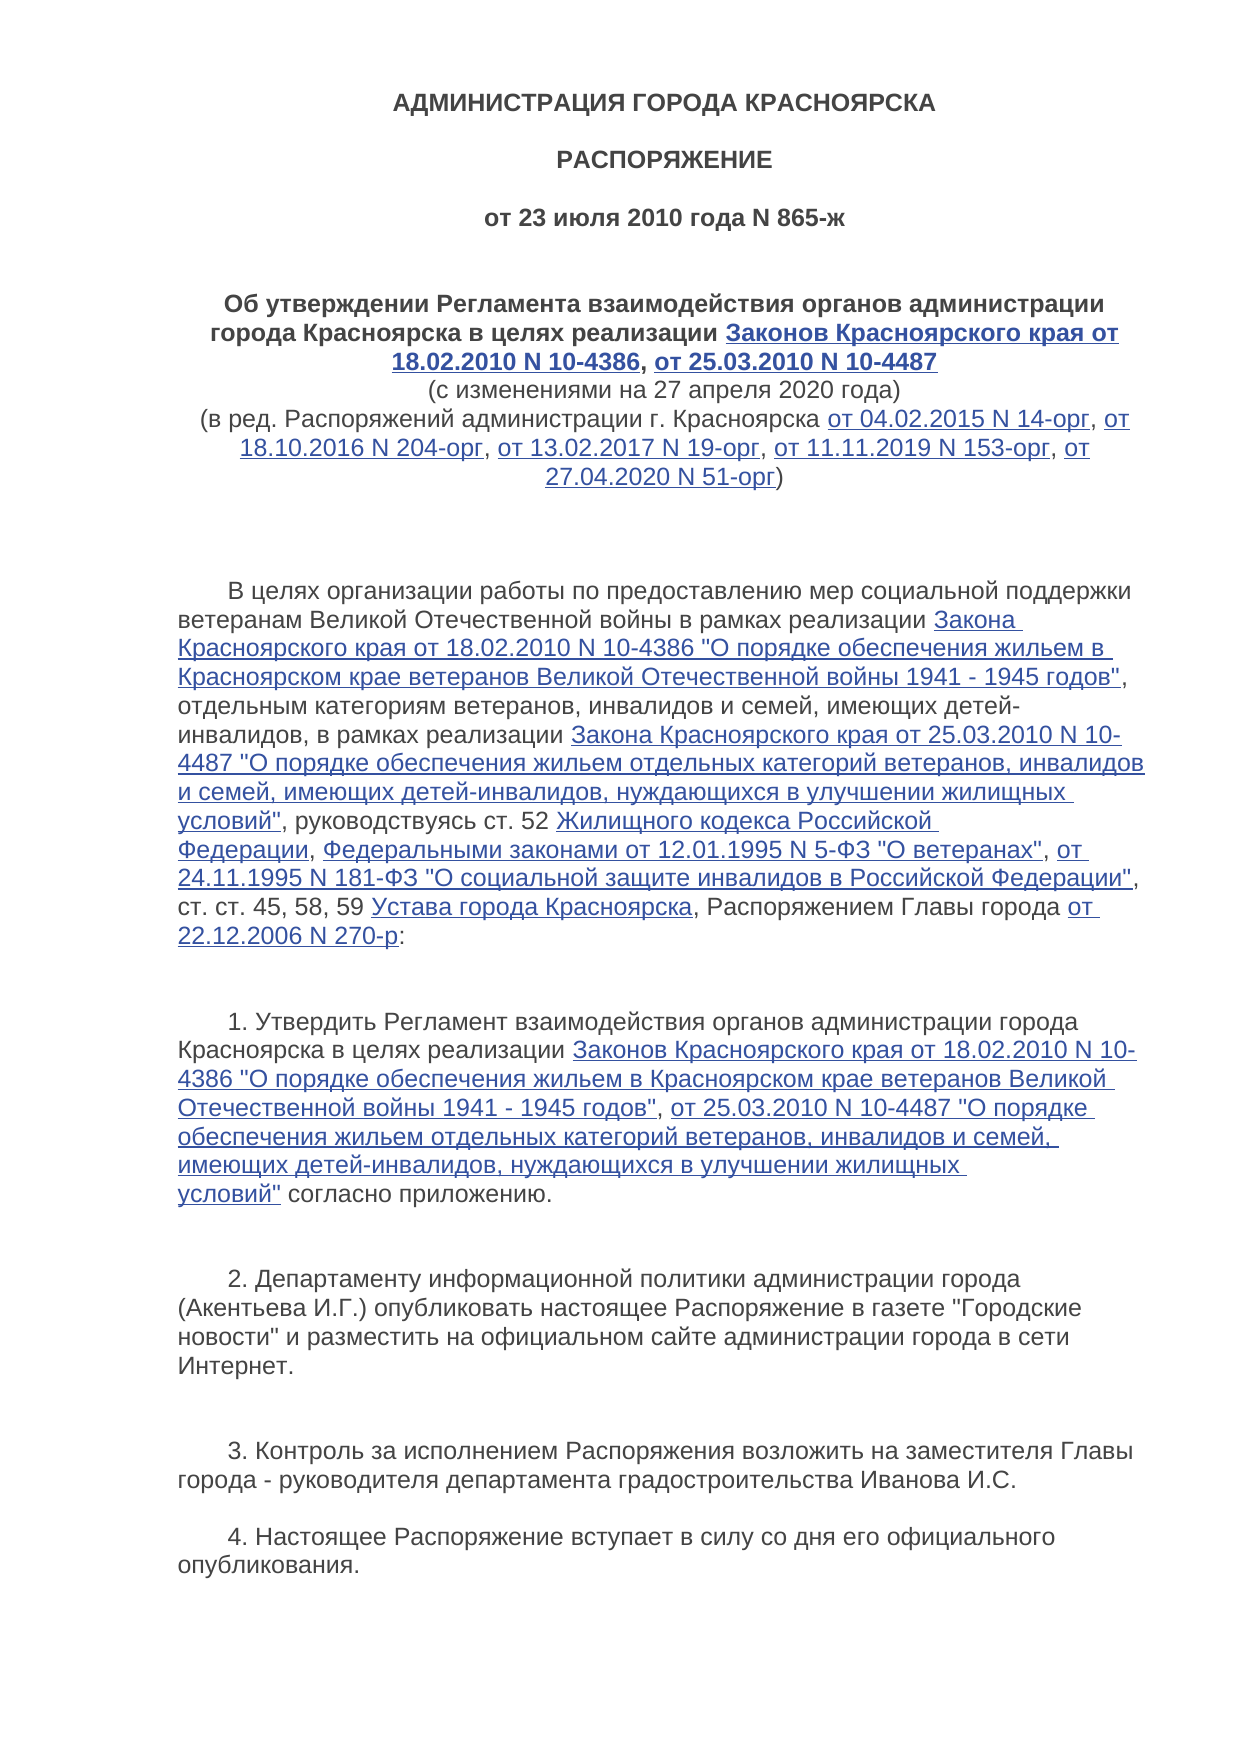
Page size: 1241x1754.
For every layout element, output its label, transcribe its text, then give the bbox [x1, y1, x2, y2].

text (с изменениями на 27 апреля 2020 года) [177, 375, 1152, 404]
text 4. Настоящее Распоряжение вступает в силу со дня его официального опубликования. [177, 1522, 1152, 1607]
text 2. Департаменту информационной политики администрации города (Акентьева И.Г.) опубликовать настоящее Распоряжение в газете "Городские новости" и разместить на официальном сайте администрации города в сети Интернет. [177, 1264, 1152, 1407]
text АДМИНИСТРАЦИЯ ГОРОДА КРАСНОЯРСКА РАСПОРЯЖЕНИЕ от 23 июля 2010 года N 865-ж Об утверждении Регламента взаимодействия органов администрации города Красноярска в целях реализации Законов Красноярского края от 18.02.2010 N 10-4386, от 25.03.2010 N 10-4487 [177, 59, 1152, 375]
text 3. Контроль за исполнением Распоряжения возложить на заместителя Главы города - руководителя департамента градостроительства Иванова И.С. [177, 1436, 1152, 1522]
text В целях организации работы по предоставлению мер социальной поддержки ветеранам Великой Отечественной войны в рамках реализации Закона Красноярского края от 18.02.2010 N 10-4386 "О порядке обеспечения жильем в Красноярском крае ветеранов Великой Отечественной войны 1941 - 1945 годов", отдельным категориям ветеранов, инвалидов и семей, имеющих детей-инвалидов, в рамках реализации Закона Красноярского края от 25.03.2010 N 10-4487 "О порядке обеспечения жильем отдельных категорий ветеранов, инвалидов и семей, имеющих детей-инвалидов, нуждающихся в улучшении жилищных условий", руководствуясь ст. 52 Жилищного кодекса Российской Федерации, Федеральными законами от 12.01.1995 N 5-ФЗ "О ветеранах", от 24.11.1995 N 181-ФЗ "О социальной защите инвалидов в Российской Федерации", ст. ст. 45, 58, 59 Устава города Красноярска, Распоряжением Главы города от 22.12.2006 N 270-р: [177, 576, 1152, 978]
text (в ред. Распоряжений администрации г. Красноярска от 04.02.2015 N 14-орг, от 18.10.2016 N 204-орг, от 13.02.2017 N 19-орг, от 11.11.2019 N 153-орг, от 27.04.2020 N 51-орг) [177, 404, 1152, 490]
text 1. Утвердить Регламент взаимодействия органов администрации города Красноярска в целях реализации Законов Красноярского края от 18.02.2010 N 10-4386 "О порядке обеспечения жильем в Красноярском крае ветеранов Великой Отечественной войны 1941 - 1945 годов", от 25.03.2010 N 10-4487 "О порядке обеспечения жильем отдельных категорий ветеранов, инвалидов и семей, имеющих детей-инвалидов, нуждающихся в улучшении жилищных условий" согласно приложению. [177, 1006, 1152, 1236]
